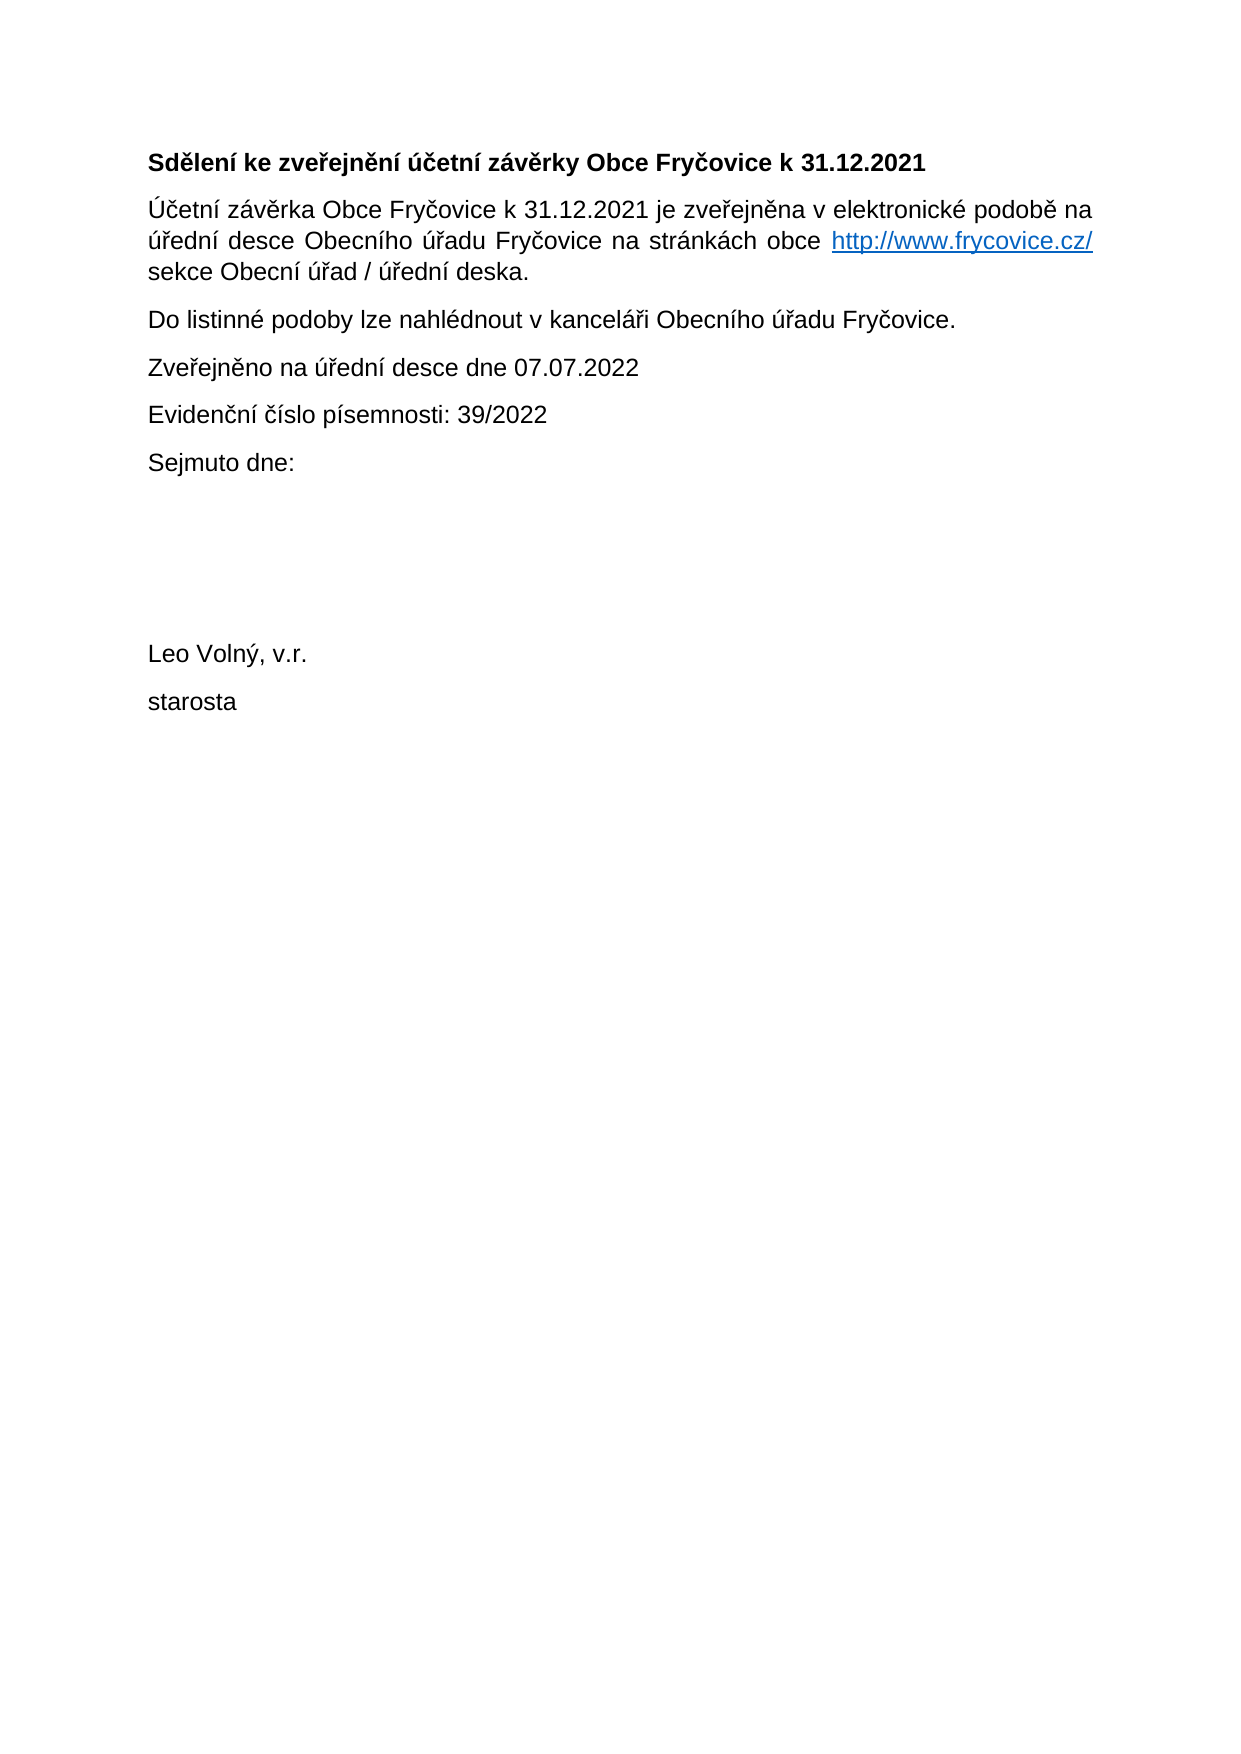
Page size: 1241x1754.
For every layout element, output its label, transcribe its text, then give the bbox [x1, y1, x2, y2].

text Do listinné podoby lze nahlédnout v kanceláři Obecního úřadu Fryčovice. [148, 305, 1093, 334]
text starosta [148, 687, 1093, 716]
text Sdělení ke zveřejnění účetní závěrky Obce Fryčovice k 31.12.2021 [148, 148, 1093, 176]
text Zveřejněno na úřední desce dne 07.07.2022 [148, 353, 1093, 382]
text Evidenční číslo písemnosti: 39/2022 [148, 401, 1093, 429]
text Sejmuto dne: [148, 448, 1093, 477]
text Leo Volný, v.r. [148, 639, 1093, 668]
text Účetní závěrka Obce Fryčovice k 31.12.2021 je zveřejněna v elektronické podobě na úřední desce Obecního úřadu Fryčovice na stránkách obce http://www.frycovice.cz/ sekce Obecní úřad / úřední deska. [148, 195, 1093, 286]
